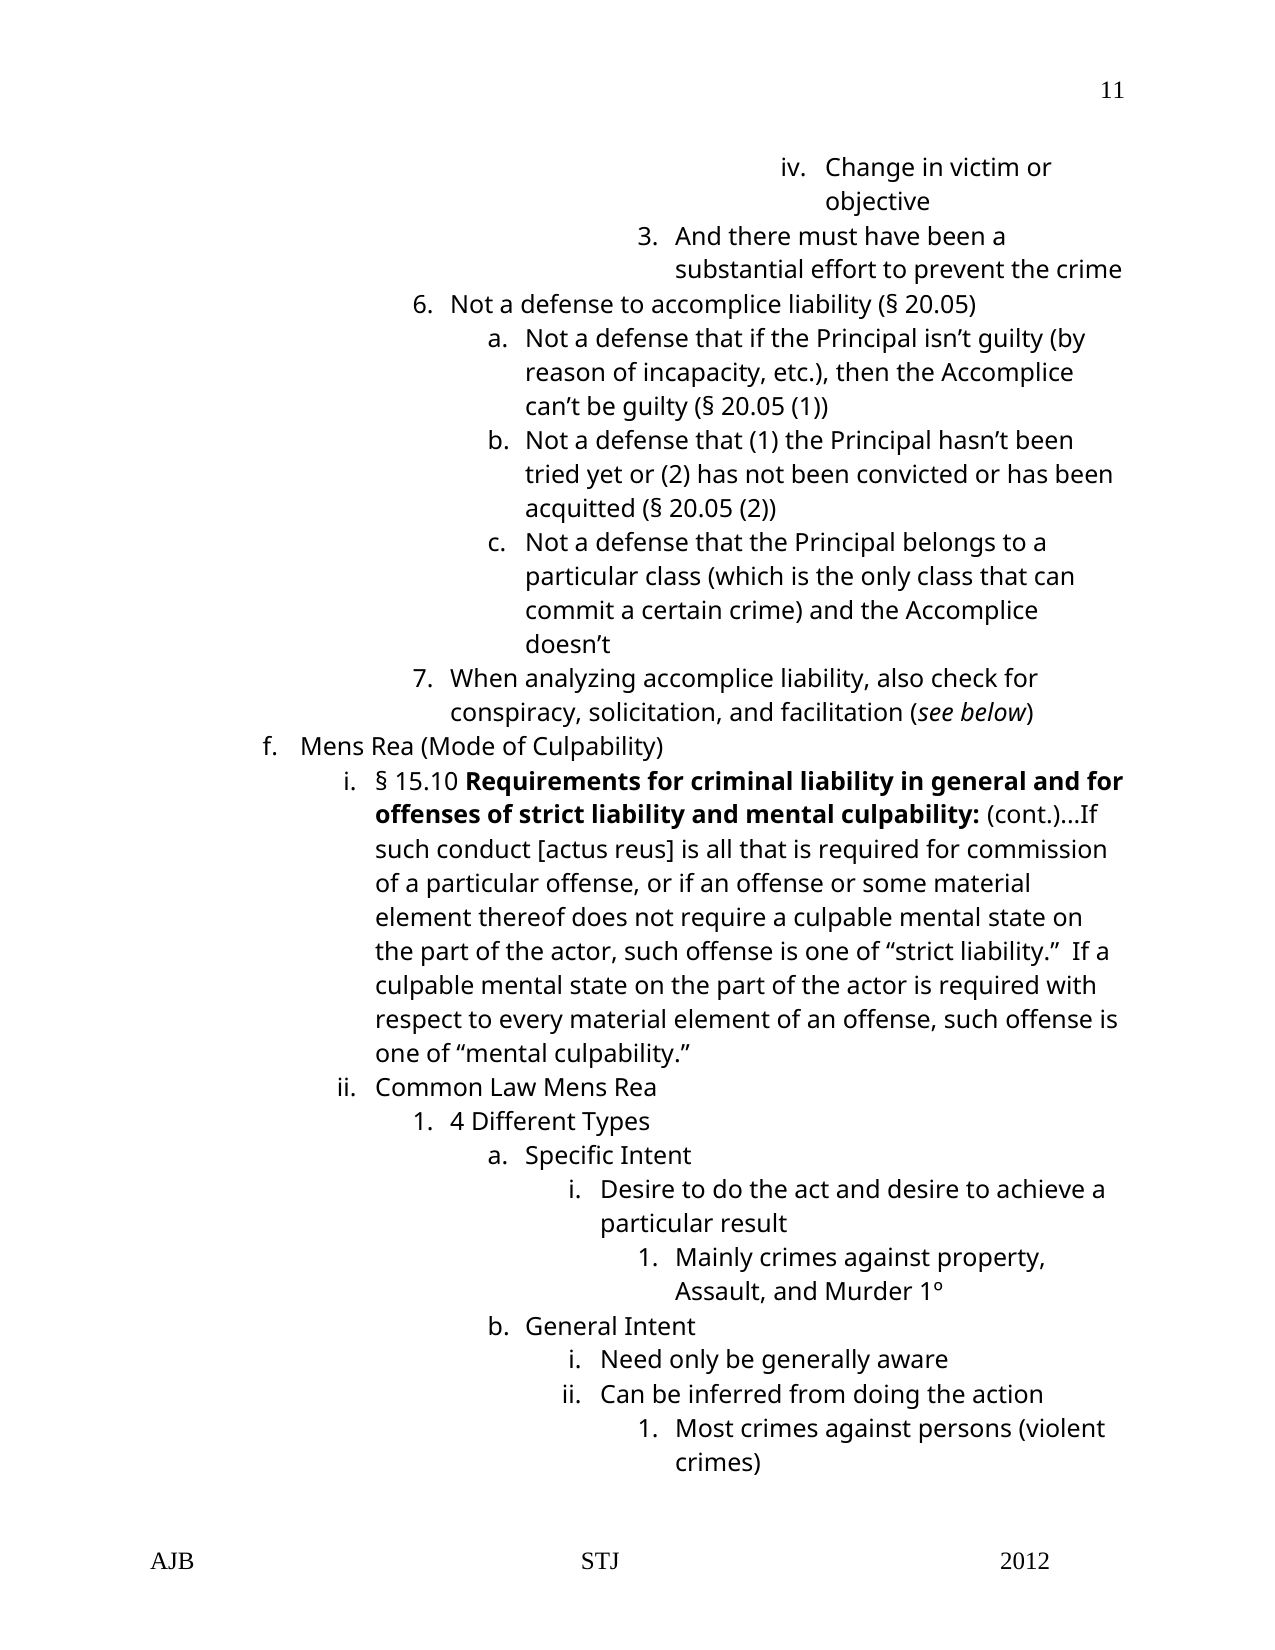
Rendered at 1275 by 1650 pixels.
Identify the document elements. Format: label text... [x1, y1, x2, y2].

list Desire to do the act and desire to achieve a particular result [581, 1172, 1125, 1240]
list Mainly crimes against property, Assault, and Murder 1º [637, 1240, 1125, 1308]
list Need only be generally aware [581, 1342, 1125, 1376]
list Mens Rea (Mode of Culpability) [262, 729, 1125, 763]
list Most crimes against persons (violent crimes) [637, 1410, 1125, 1478]
list Can be inferred from doing the action [581, 1376, 1125, 1410]
list Not a defense to accomplice liability (§ 20.05) [412, 286, 1125, 320]
list Not a defense that if the Principal isn’t guilty (by reason of incapacity, etc.), then the Accomplice can’t be guilty (§ 20.05 (1)) [487, 320, 1125, 422]
list General Intent [487, 1308, 1125, 1342]
list Common Law Mens Rea [356, 1070, 1125, 1104]
list Not a defense that (1) the Principal hasn’t been tried yet or (2) has not been convicted or has been acquitted (§ 20.05 (2)) [487, 422, 1125, 525]
list § 15.10 Requirements for criminal liability in general and for offenses of strict liability and mental culpability: (cont.)...If such conduct [actus reus] is all that is required for commission of a particular offense, or if an offense or some material element thereof does not require a culpable mental state on the part of the actor, such offense is one of “strict liability.” If a culpable mental state on the part of the actor is required with respect to every material element of an offense, such offense is one of “mental culpability.” [356, 763, 1125, 1070]
list When analyzing accomplice liability, also check for conspiracy, solicitation, and facilitation (see below) [412, 661, 1125, 729]
list Specific Intent [487, 1138, 1125, 1172]
list Change in victim or objective [806, 150, 1125, 218]
list And there must have been a substantial effort to prevent the crime [637, 218, 1125, 286]
list 4 Different Types [412, 1104, 1125, 1138]
list Not a defense that the Principal belongs to a particular class (which is the only class that can commit a certain crime) and the Accomplice doesn’t [487, 525, 1125, 661]
